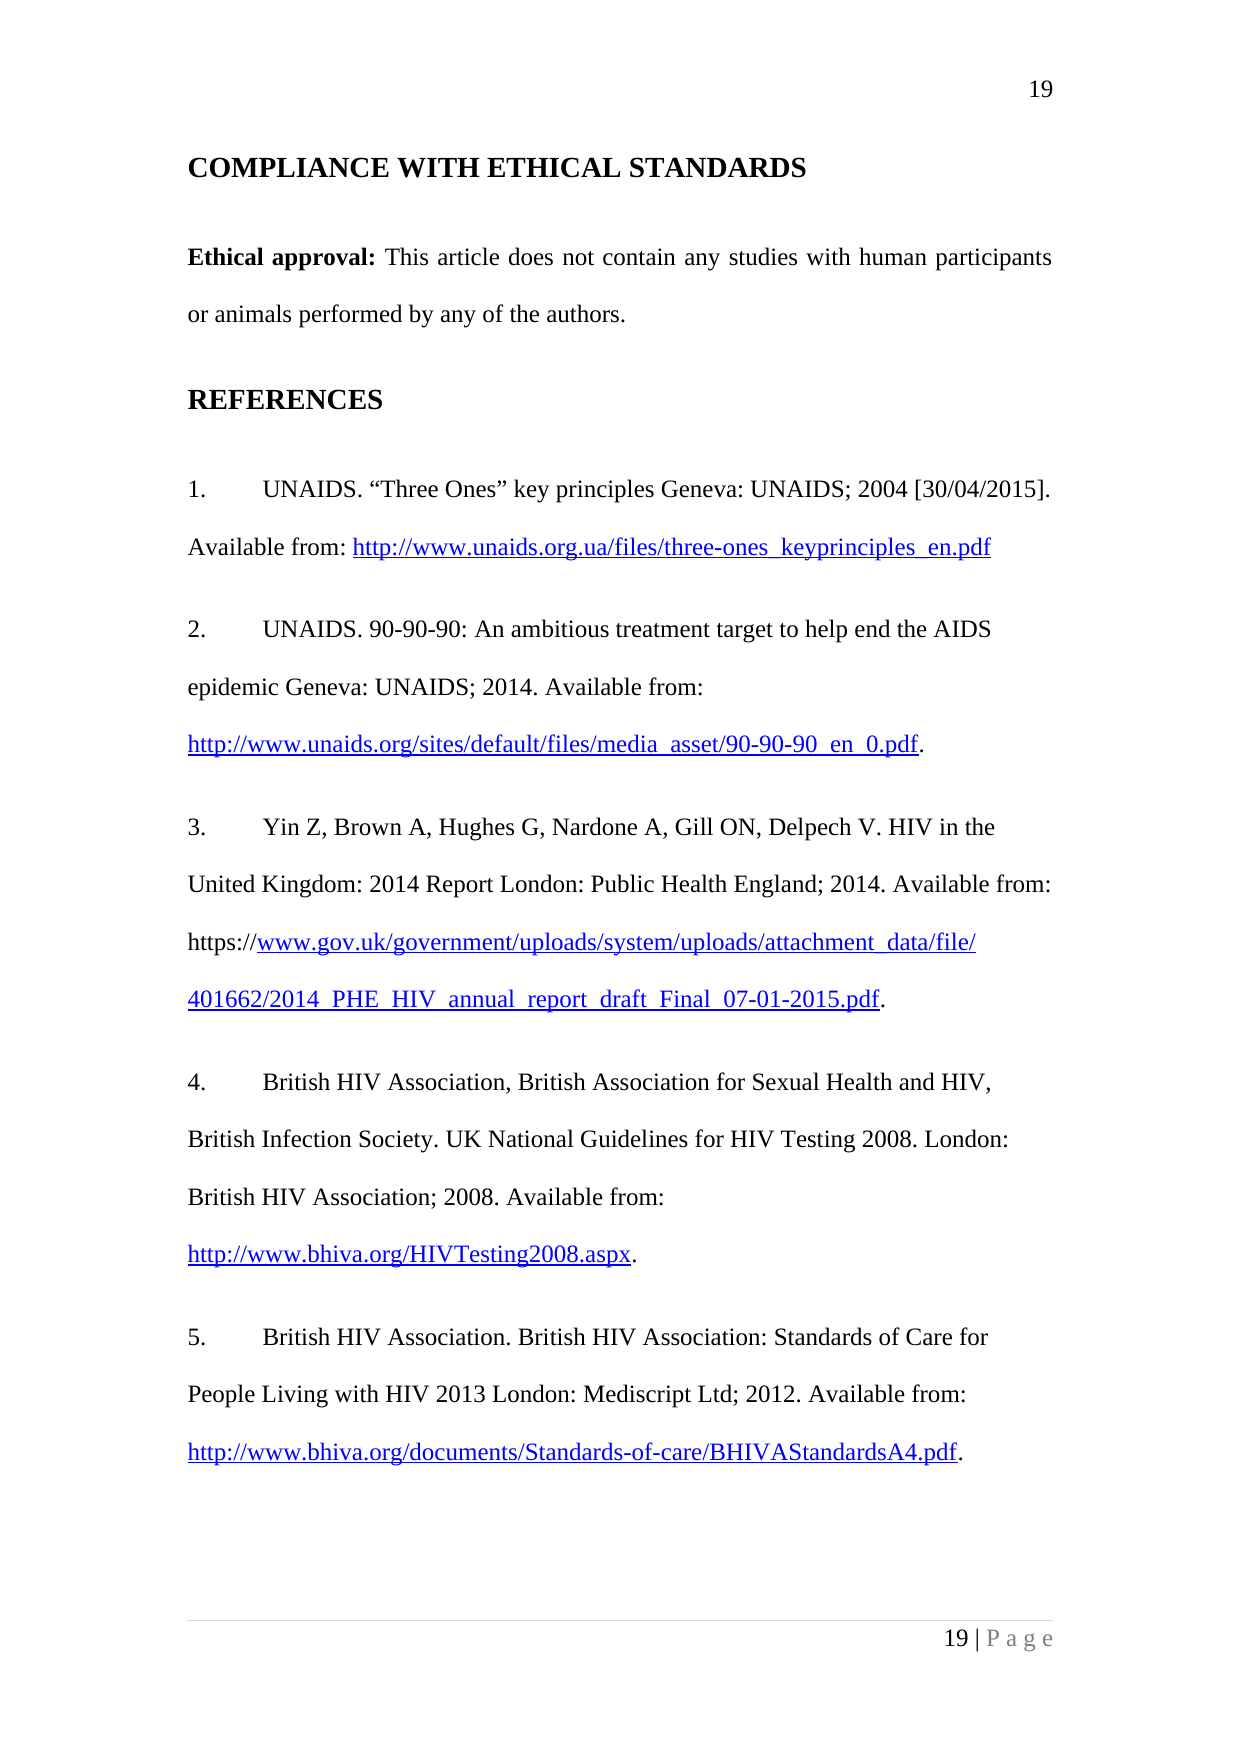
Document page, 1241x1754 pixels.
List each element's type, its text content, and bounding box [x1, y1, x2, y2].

text 4. British HIV Association, British Association for Sexual Health and HIV, British Infection Society. UK National Guidelines for HIV Testing 2008. London: British HIV Association; 2008. Available from: http://www.bhiva.org/HIVTesting2008.aspx. [187, 1067, 1053, 1268]
text COMPLIANCE WITH ETHICAL STANDARDS [187, 150, 1053, 183]
text 2. UNAIDS. 90-90-90: An ambitious treatment target to help end the AIDS epidemic Geneva: UNAIDS; 2014. Available from: http://www.unaids.org/sites/default/files/media_asset/90-90-90_en_0.pdf. [187, 614, 1053, 758]
text Ethical approval: This article does not contain any studies with human participants or animals performed by any of the authors. [187, 242, 1053, 328]
text REFERENCES [187, 382, 1053, 416]
text 5. British HIV Association. British HIV Association: Standards of Care for People Living with HIV 2013 London: Mediscript Ltd; 2012. Available from: http://www.bhiva.org/documents/Standards-of-care/BHIVAStandardsA4.pdf. [187, 1322, 1053, 1465]
text 3. Yin Z, Brown A, Hughes G, Nardone A, Gill ON, Delpech V. HIV in the United Kingdom: 2014 Report London: Public Health England; 2014. Available from: https://www.gov.uk/government/uploads/system/uploads/attachment_data/file/401662/2014_PHE_HIV_annual_report_draft_Final_07-01-2015.pdf. [187, 812, 1053, 1013]
text 1. UNAIDS. “Three Ones” key principles Geneva: UNAIDS; 2004 [30/04/2015]. Available from: http://www.unaids.org.ua/files/three-ones_keyprinciples_en.pdf [187, 474, 1053, 560]
